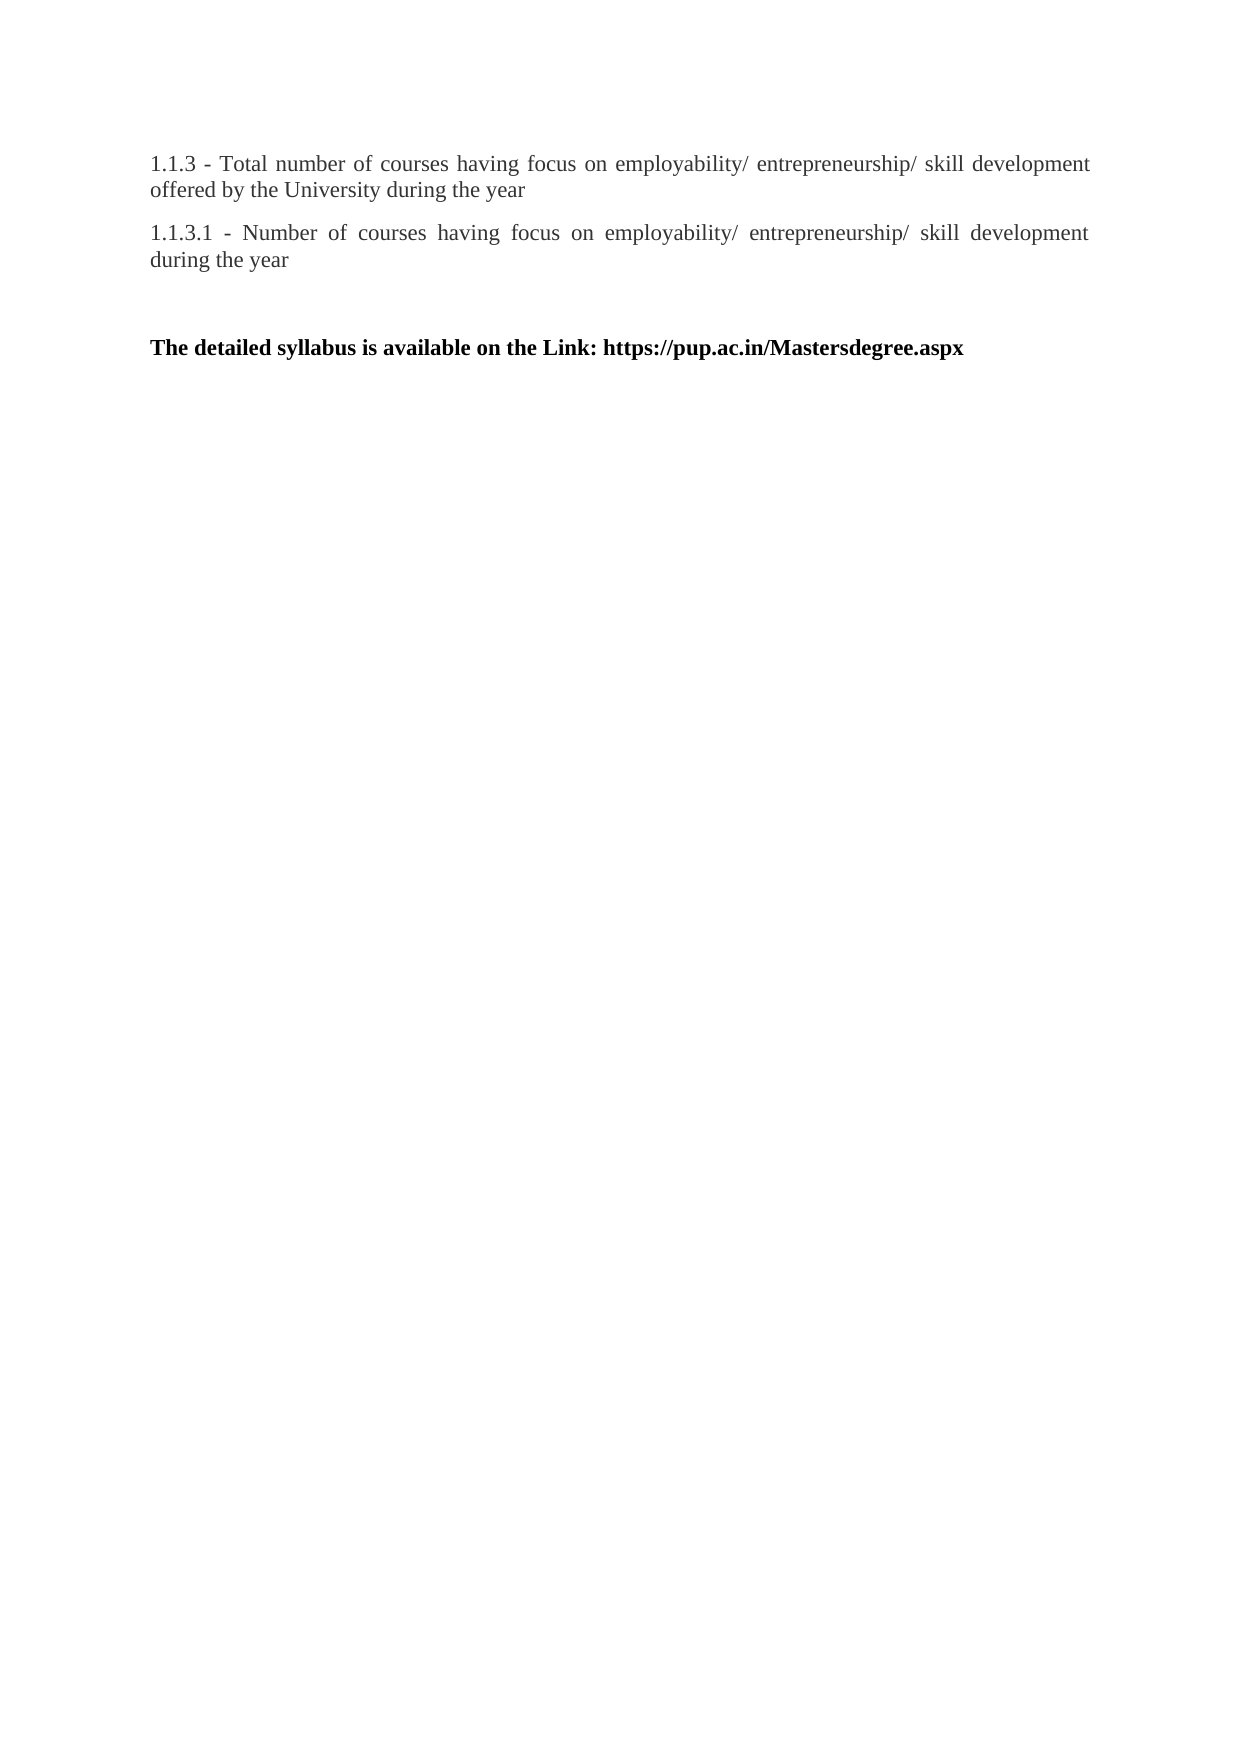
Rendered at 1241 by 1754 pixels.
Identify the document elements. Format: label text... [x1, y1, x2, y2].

text The detailed syllabus is available on the Link: https://pup.ac.in/Mastersdegree.aspx [150, 334, 1090, 360]
text 1.1.3 - Total number of courses having focus on employability/ entrepreneurship/ skill development offered by the University during the year [150, 150, 1090, 203]
text 1.1.3.1 - Number of courses having focus on employability/ entrepreneurship/ skill development during the year [150, 219, 1090, 272]
